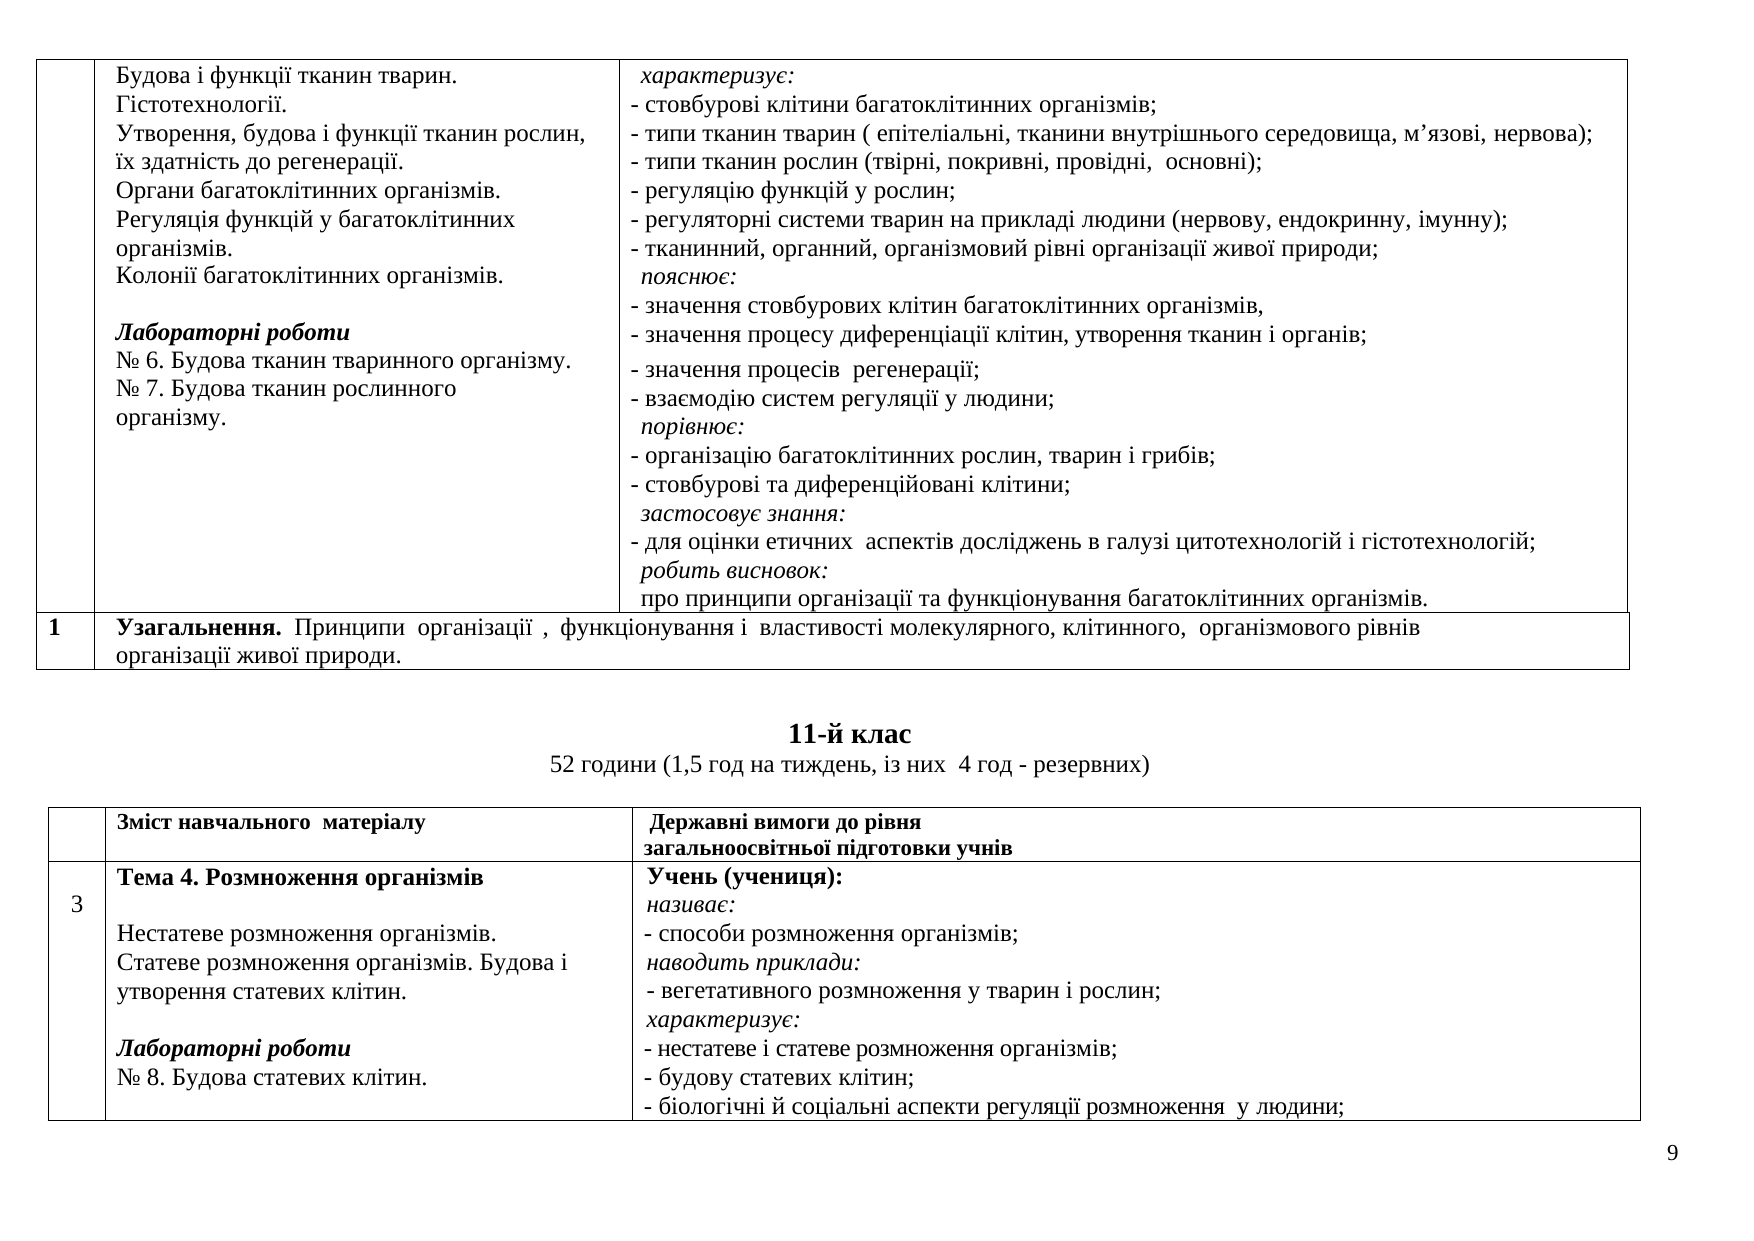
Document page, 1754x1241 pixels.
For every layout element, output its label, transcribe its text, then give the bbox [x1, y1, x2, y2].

table_header Зміст навчального матеріалу [106, 808, 632, 861]
table_header [49, 808, 105, 861]
table_cell Узагальнення. Принципи організації , функціонування і властивості молекулярного, клітинного, організмового рівнів організації живої природи. [95, 613, 1629, 669]
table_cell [633, 862, 1640, 1119]
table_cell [106, 862, 632, 1119]
subtitle 11-й клас [294, 716, 1405, 750]
table_cell 1 [37, 613, 94, 669]
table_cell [620, 60, 1627, 612]
table_cell 3 [49, 862, 105, 1119]
table_header Державні вимоги до рівня загальноосвітньої підготовки учнів [633, 808, 1640, 861]
table_cell 8 [37, 60, 94, 612]
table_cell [95, 60, 619, 612]
text 52 години (1,5 год на тиждень, із них 4 год - резервних) [295, 750, 1405, 778]
